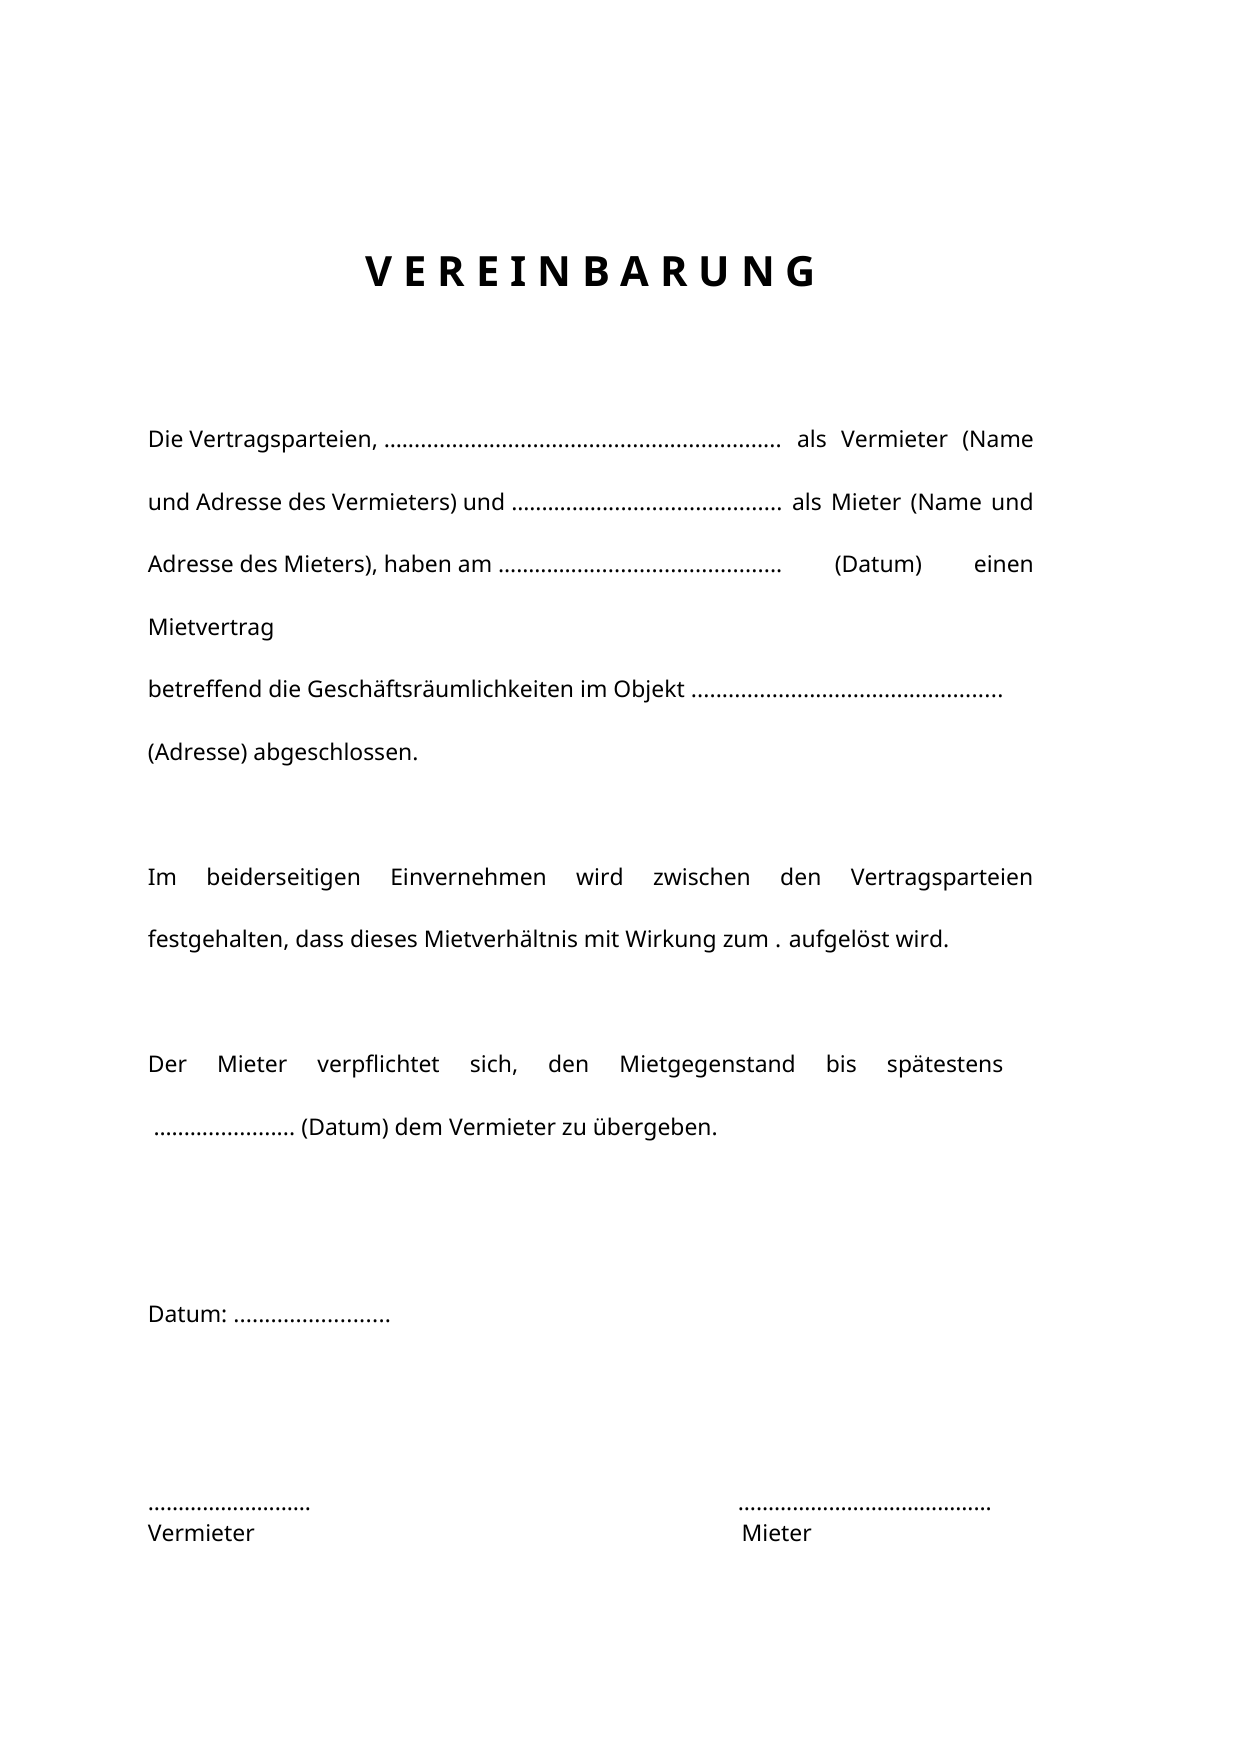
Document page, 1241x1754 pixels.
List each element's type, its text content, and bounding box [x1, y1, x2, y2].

text betreffend die Geschäftsräumlichkeiten im Objekt (Adresse) abgeschlossen. [148, 673, 1034, 767]
text Der Mieter verpflichtet sich, den Mietgegenstand bis spätestens (Datum) dem Vermieter zu übergeben. [148, 1048, 1034, 1142]
text Im beiderseitigen Einvernehmen wird zwischen den Vertragsparteien festgehalten, dass dieses Mietverhältnis mit Wirkung zum aufgelöst wird. [148, 861, 1034, 954]
text Die Vertragsparteien, als Vermieter (Name und Adresse des Vermieters) und als Mieter (Name und Adresse des Mieters), haben am (Datum) einen Mietvertrag [148, 423, 1034, 642]
text Datum: [148, 1298, 1034, 1329]
text ……………………… …………………………………… [148, 1486, 1034, 1517]
text V E R E I N B A R U N G [148, 241, 1034, 298]
text Vermieter Mieter [148, 1517, 1034, 1548]
